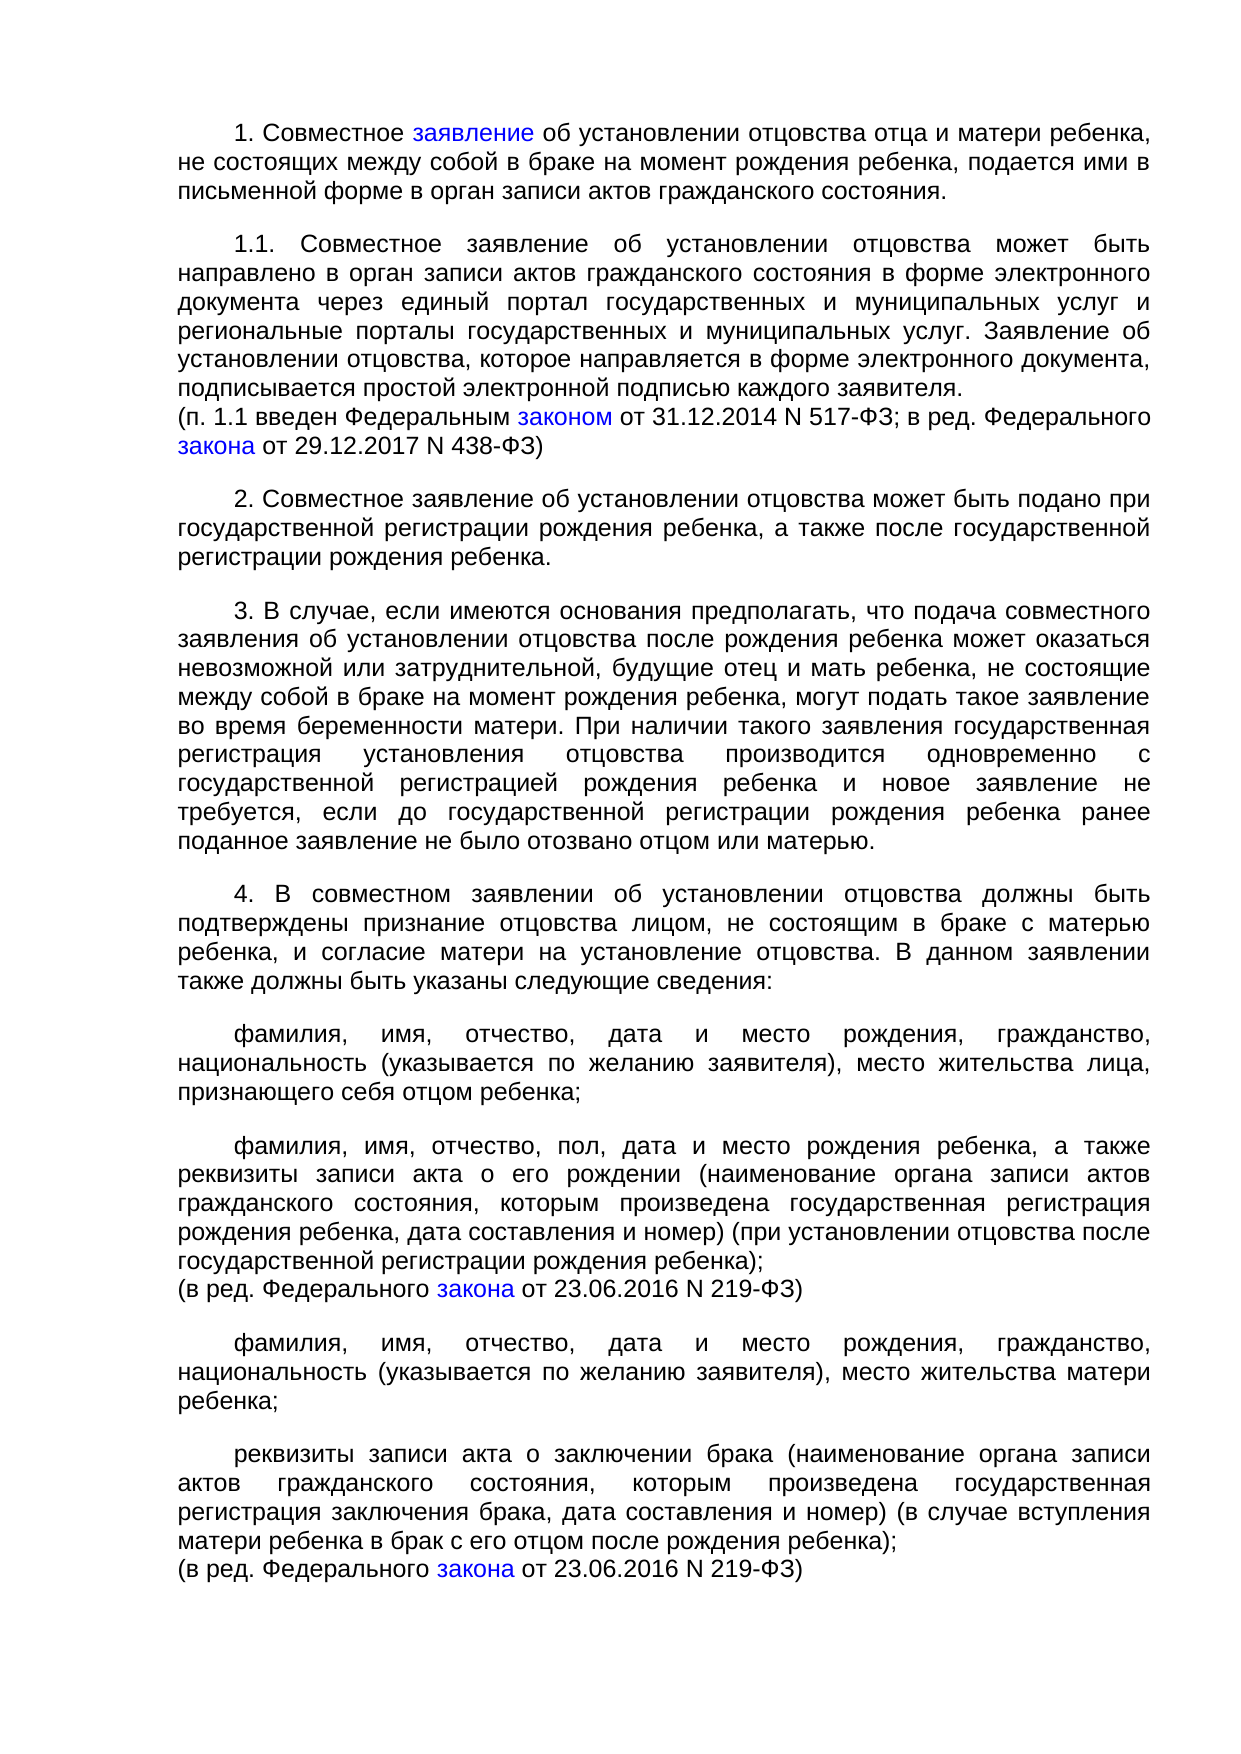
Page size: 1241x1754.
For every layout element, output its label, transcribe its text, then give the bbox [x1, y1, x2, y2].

text фамилия, имя, отчество, дата и место рождения, гражданство, национальность (указывается по желанию заявителя), место жительства лица, признающего себя отцом ребенка; [177, 1019, 1152, 1106]
text фамилия, имя, отчество, пол, дата и место рождения ребенка, а также реквизиты записи акта о его рождении (наименование органа записи актов гражданского состояния, которым произведена государственная регистрация рождения ребенка, дата составления и номер) (при установлении отцовства после государственной регистрации рождения ребенка); [177, 1131, 1152, 1274]
text 1. Совместное заявление об установлении отцовства отца и матери ребенка, не состоящих между собой в браке на момент рождения ребенка, подается ими в письменной форме в орган записи актов гражданского состояния. [177, 118, 1152, 204]
text фамилия, имя, отчество, дата и место рождения, гражданство, национальность (указывается по желанию заявителя), место жительства матери ребенка; [177, 1328, 1152, 1414]
text (п. 1.1 введен Федеральным законом от 31.12.2014 N 517-ФЗ; в ред. Федерального закона от 29.12.2017 N 438-ФЗ) [177, 402, 1152, 459]
text 3. В случае, если имеются основания предполагать, что подача совместного заявления об установлении отцовства после рождения ребенка может оказаться невозможной или затруднительной, будущие отец и мать ребенка, не состоящие между собой в браке на момент рождения ребенка, могут подать такое заявление во время беременности матери. При наличии такого заявления государственная регистрация установления отцовства производится одновременно с государственной регистрацией рождения ребенка и новое заявление не требуется, если до государственной регистрации рождения ребенка ранее поданное заявление не было отозвано отцом или матерью. [177, 596, 1152, 854]
text (в ред. Федерального закона от 23.06.2016 N 219-ФЗ) [177, 1274, 1152, 1303]
text (в ред. Федерального закона от 23.06.2016 N 219-ФЗ) [177, 1554, 1152, 1583]
text 4. В совместном заявлении об установлении отцовства должны быть подтверждены признание отцовства лицом, не состоящим в браке с матерью ребенка, и согласие матери на установление отцовства. В данном заявлении также должны быть указаны следующие сведения: [177, 879, 1152, 994]
text 1.1. Совместное заявление об установлении отцовства может быть направлено в орган записи актов гражданского состояния в форме электронного документа через единый портал государственных и муниципальных услуг и региональные порталы государственных и муниципальных услуг. Заявление об установлении отцовства, которое направляется в форме электронного документа, подписывается простой электронной подписью каждого заявителя. [177, 229, 1152, 402]
text 2. Совместное заявление об установлении отцовства может быть подано при государственной регистрации рождения ребенка, а также после государственной регистрации рождения ребенка. [177, 484, 1152, 571]
text реквизиты записи акта о заключении брака (наименование органа записи актов гражданского состояния, которым произведена государственная регистрация заключения брака, дата составления и номер) (в случае вступления матери ребенка в брак с его отцом после рождения ребенка); [177, 1439, 1152, 1554]
